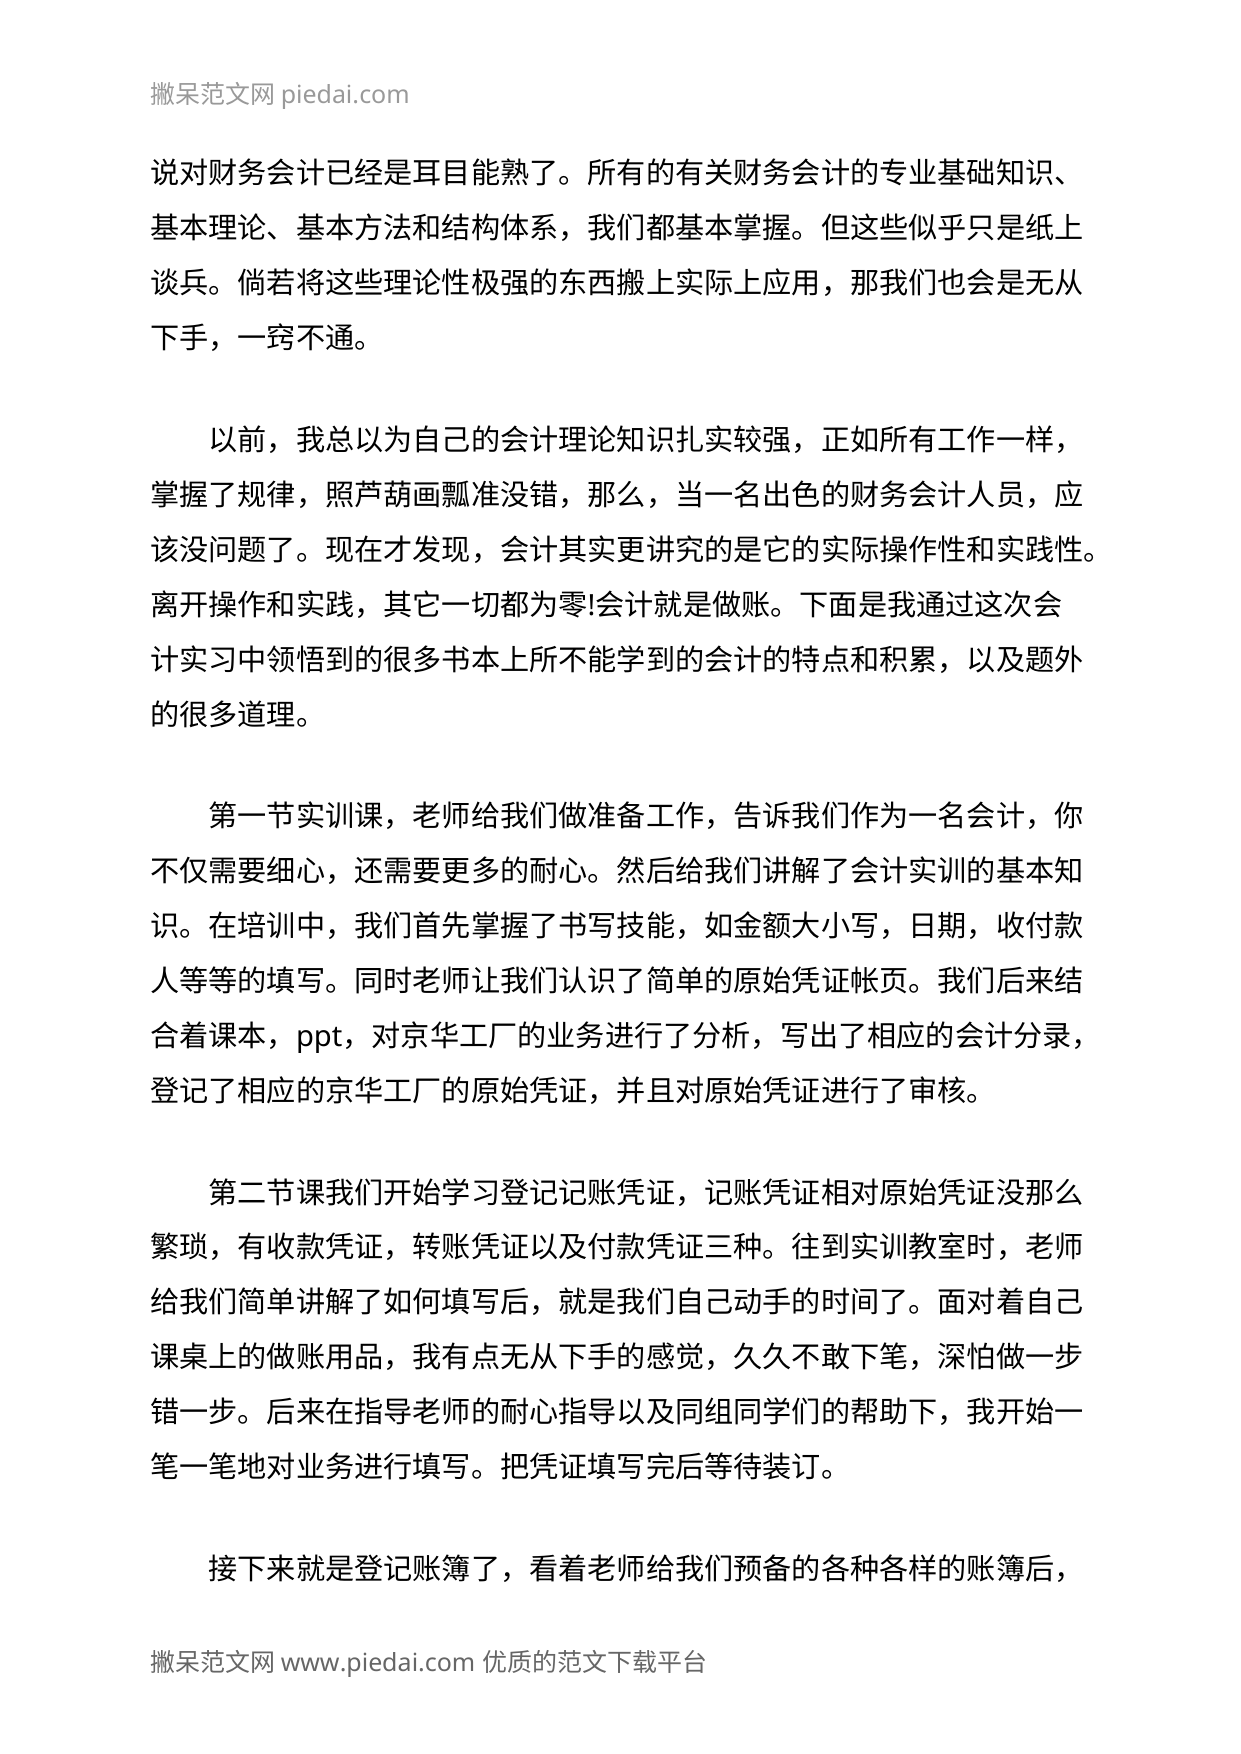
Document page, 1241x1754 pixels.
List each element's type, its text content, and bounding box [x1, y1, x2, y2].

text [150, 150, 1090, 357]
text 第一节实训课，老师给我们做准备工作，告诉我们作为一名会计，你不仅需要细心，还需要更多的耐心。然后给我们讲解了会计实训的基本知识。在培训中，我们首先掌握了书写技能，如金额大小写，日期，收付款人等等的填写。同时老师让我们认识了简单的原始凭证帐页。我们后来结合着课本，ppt，对京华工厂的业务进行了分析，写出了相应的会计分录，登记了相应的京华工厂的原始凭证，并且对原始凭证进行了审核。 [150, 793, 1090, 1110]
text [150, 1545, 1090, 1588]
text 以前，我总以为自己的会计理论知识扎实较强，正如所有工作一样，掌握了规律，照芦葫画瓢准没错，那么，当一名出色的财务会计人员，应该没问题了。现在才发现，会计其实更讲究的是它的实际操作性和实践性。离开操作和实践，其它一切都为零!会计就是做账。下面是我通过这次会计实习中领悟到的很多书本上所不能学到的会计的特点和积累，以及题外的很多道理。 [150, 416, 1090, 733]
text 第二节课我们开始学习登记记账凭证，记账凭证相对原始凭证没那么繁琐，有收款凭证，转账凭证以及付款凭证三种。往到实训教室时，老师给我们简单讲解了如何填写后，就是我们自己动手的时间了。面对着自己课桌上的做账用品，我有点无从下手的感觉，久久不敢下笔，深怕做一步错一步。后来在指导老师的耐心指导以及同组同学们的帮助下，我开始一笔一笔地对业务进行填写。把凭证填写完后等待装订。 [150, 1169, 1090, 1486]
